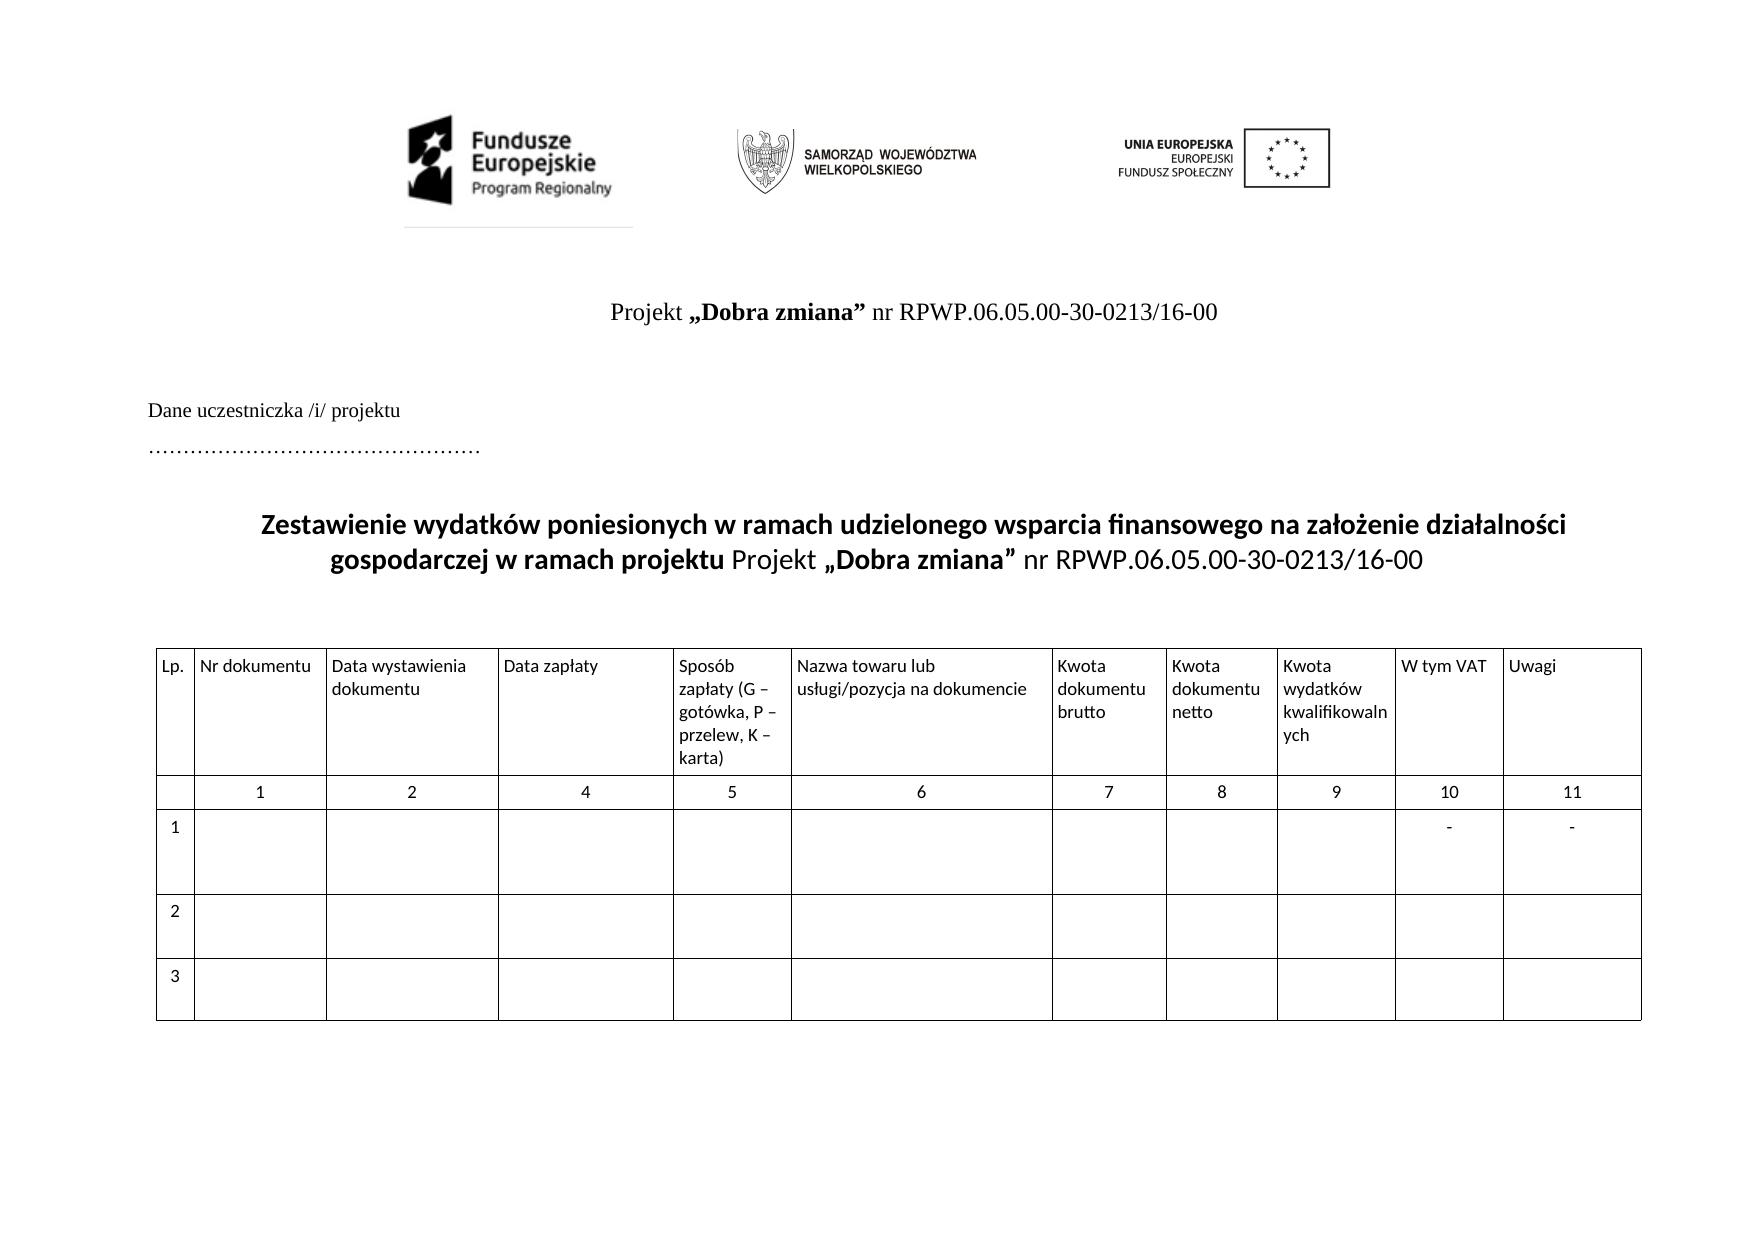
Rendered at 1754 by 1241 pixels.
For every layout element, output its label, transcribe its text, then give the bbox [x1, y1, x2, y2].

table_cell [1396, 895, 1503, 958]
table_header W tym VAT [1396, 649, 1503, 774]
table_cell [327, 959, 498, 1020]
table_cell - [1504, 810, 1641, 893]
table_cell [1167, 959, 1277, 1020]
table_cell [327, 895, 498, 958]
table_header Data zapłaty [499, 649, 673, 774]
picture [404, 93, 633, 229]
table_cell 1 [157, 810, 194, 893]
table_cell - [1396, 810, 1503, 893]
table_cell [327, 810, 498, 893]
table_header Nr dokumentu [195, 649, 326, 774]
table_cell [1053, 895, 1166, 958]
table_header Sposób zapłaty (G – gotówka, P – przelew, K – karta) [674, 649, 791, 774]
table_cell 8 [1167, 776, 1277, 809]
text Zestawienie wydatków poniesionych w ramach udzielonego wsparcia finansowego na założenie działalności gospodarczej w ramach projektu Projekt „Dobra zmiana” nr RPWP.06.05.00-30-0213/16-00 [148, 506, 1606, 577]
table_cell [1167, 810, 1277, 893]
table_cell 2 [327, 776, 498, 809]
picture [1101, 112, 1347, 204]
table_header Uwagi [1504, 649, 1641, 774]
table_cell 1 [195, 776, 326, 809]
table_cell [792, 895, 1052, 958]
table_cell [674, 810, 791, 893]
table_cell 3 [157, 959, 194, 1020]
table_header Kwota wydatków kwalifikowalnych [1278, 649, 1395, 774]
table_cell [1278, 959, 1395, 1020]
table_cell [195, 810, 326, 893]
table_cell [792, 810, 1052, 893]
table_cell 9 [1278, 776, 1395, 809]
text Projekt „Dobra zmiana” nr RPWP.06.05.00-30-0213/16-00 [148, 297, 1606, 325]
table_cell [1278, 810, 1395, 893]
table_cell [499, 810, 673, 893]
table_cell [499, 959, 673, 1020]
table_cell 4 [499, 776, 673, 809]
table_cell [674, 959, 791, 1020]
table_cell [1167, 895, 1277, 958]
table_header Data wystawienia dokumentu [327, 649, 498, 774]
table_cell 5 [674, 776, 791, 809]
table_cell [1504, 895, 1641, 958]
text ………………………………………… [148, 434, 1606, 458]
table_header Lp. [157, 649, 194, 774]
table_header Kwota dokumentu brutto [1053, 649, 1166, 774]
table_header Nazwa towaru lub usługi/pozycja na dokumencie [792, 649, 1052, 774]
table_cell 10 [1396, 776, 1503, 809]
table_cell [674, 895, 791, 958]
table_cell [1504, 959, 1641, 1020]
table_cell [499, 895, 673, 958]
table_cell 2 [157, 895, 194, 958]
table_cell 11 [1504, 776, 1641, 809]
table_cell [195, 895, 326, 958]
table_cell [792, 959, 1052, 1020]
table_cell [1278, 895, 1395, 958]
table_cell [195, 959, 326, 1020]
text Dane uczestniczka /i/ projektu [148, 398, 1606, 422]
table_header Kwota dokumentu netto [1167, 649, 1277, 774]
table_cell [1396, 959, 1503, 1020]
table_cell [1053, 959, 1166, 1020]
table_cell 7 [1053, 776, 1166, 809]
table_cell [1053, 810, 1166, 893]
table_cell 6 [792, 776, 1052, 809]
table_cell [157, 776, 194, 809]
picture [737, 129, 977, 194]
